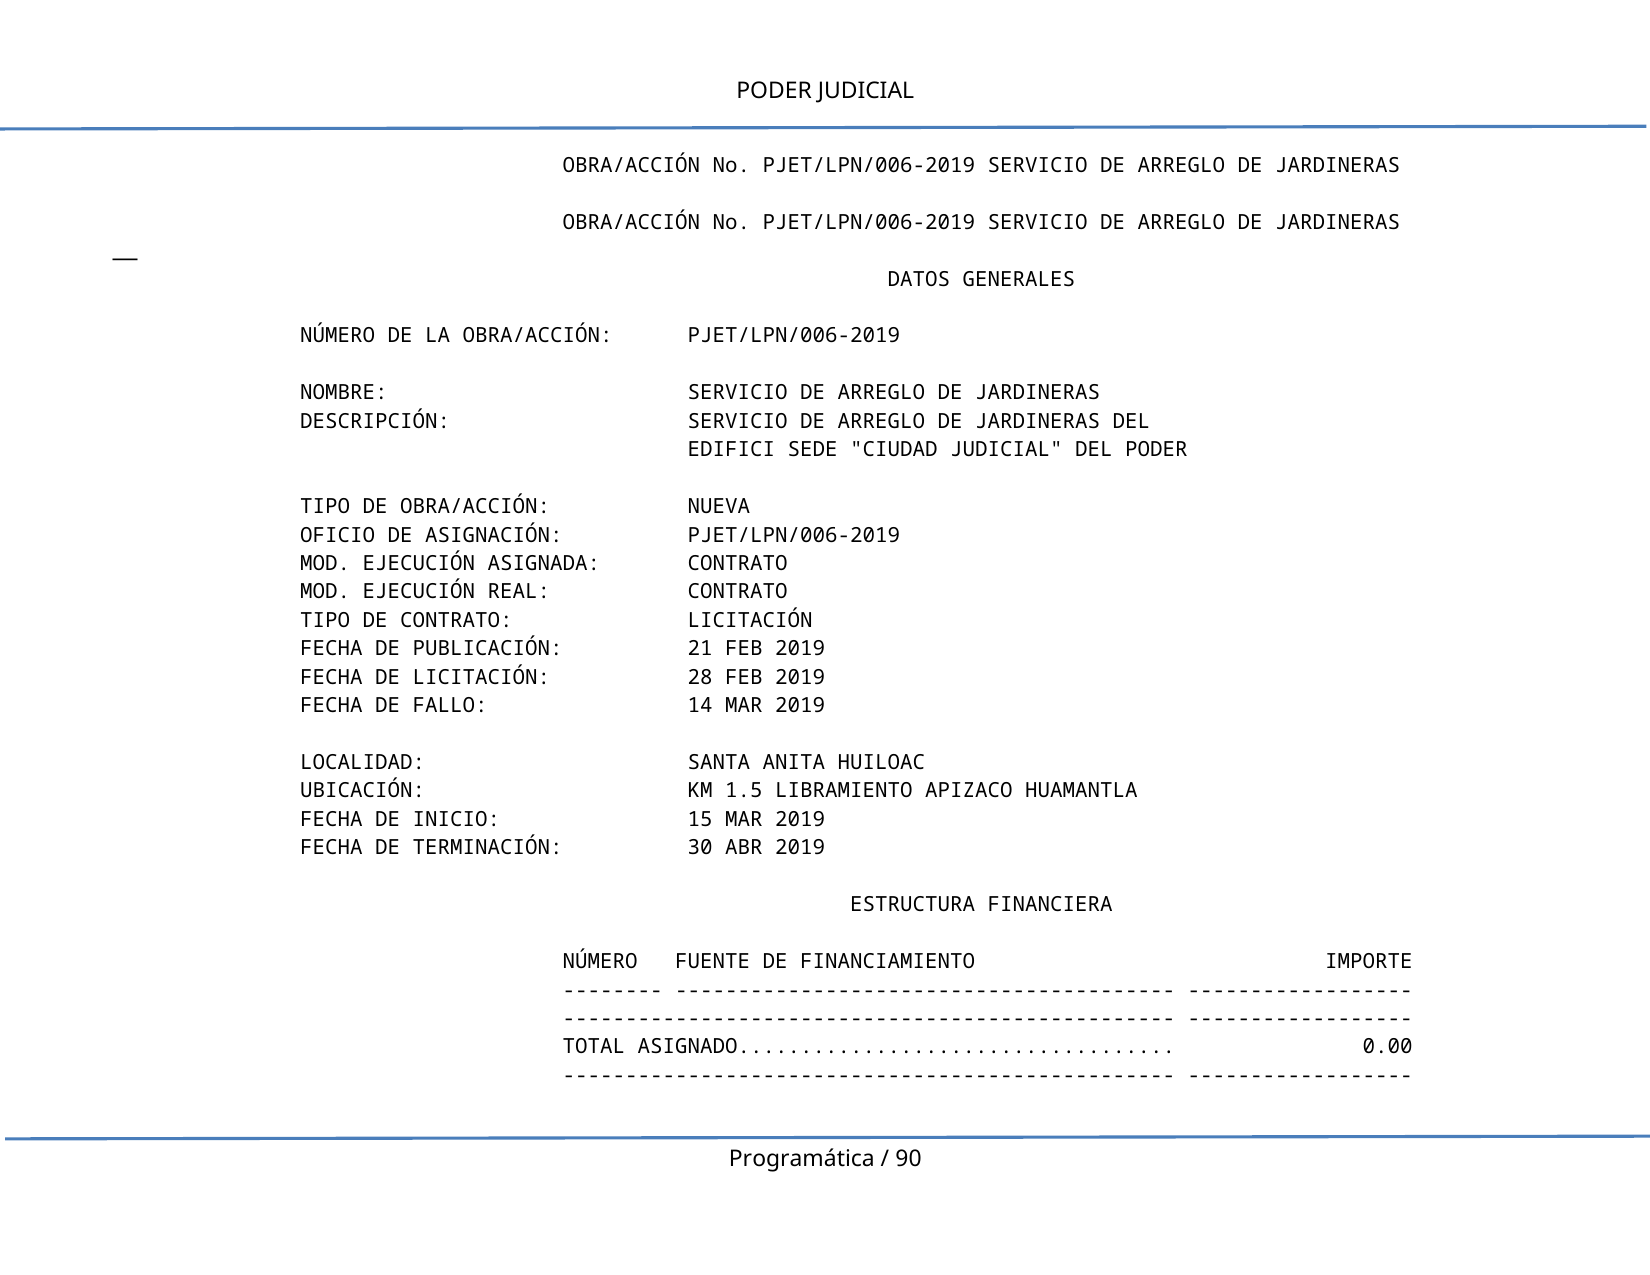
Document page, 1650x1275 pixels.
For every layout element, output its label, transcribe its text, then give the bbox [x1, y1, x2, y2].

text FECHA DE PUBLICACIÓN: 21 FEB 2019 [112, 633, 1537, 662]
text TIPO DE CONTRATO: LICITACIÓN [112, 605, 1537, 633]
text ESTRUCTURA FINANCIERA [112, 889, 1537, 918]
text ------------------------------------------------- ------------------ [112, 1003, 1537, 1032]
text EDIFICI SEDE "CIUDAD JUDICIAL" DEL PODER [112, 434, 1537, 463]
text -------- ---------------------------------------- ------------------ [112, 975, 1537, 1003]
text UBICACIÓN: KM 1.5 LIBRAMIENTO APIZACO HUAMANTLA [112, 776, 1537, 804]
text OBRA/ACCIÓN No. PJET/LPN/006-2019 SERVICIO DE ARREGLO DE JARDINERAS __ [112, 207, 1537, 264]
text MOD. EJECUCIÓN ASIGNADA: CONTRATO [112, 548, 1537, 577]
text NOMBRE: SERVICIO DE ARREGLO DE JARDINERAS [112, 377, 1537, 406]
text OFICIO DE ASIGNACIÓN: PJET/LPN/006-2019 [112, 520, 1537, 548]
text FECHA DE INICIO: 15 MAR 2019 [112, 804, 1537, 832]
text FECHA DE FALLO: 14 MAR 2019 [112, 690, 1537, 719]
text MOD. EJECUCIÓN REAL: CONTRATO [112, 577, 1537, 605]
text NÚMERO FUENTE DE FINANCIAMIENTO IMPORTE [112, 946, 1537, 975]
text LOCALIDAD: SANTA ANITA HUILOAC [112, 747, 1537, 776]
text OBRA/ACCIÓN No. PJET/LPN/006-2019 SERVICIO DE ARREGLO DE JARDINERAS [112, 150, 1537, 178]
text FECHA DE TERMINACIÓN: 30 ABR 2019 [112, 832, 1537, 861]
text TOTAL ASIGNADO................................... 0.00 [112, 1032, 1537, 1060]
text TIPO DE OBRA/ACCIÓN: NUEVA [112, 491, 1537, 520]
text ------------------------------------------------- ------------------ [112, 1060, 1537, 1088]
text DATOS GENERALES [112, 264, 1537, 292]
text NÚMERO DE LA OBRA/ACCIÓN: PJET/LPN/006-2019 [112, 321, 1537, 349]
text DESCRIPCIÓN: SERVICIO DE ARREGLO DE JARDINERAS DEL [112, 406, 1537, 434]
text FECHA DE LICITACIÓN: 28 FEB 2019 [112, 662, 1537, 690]
